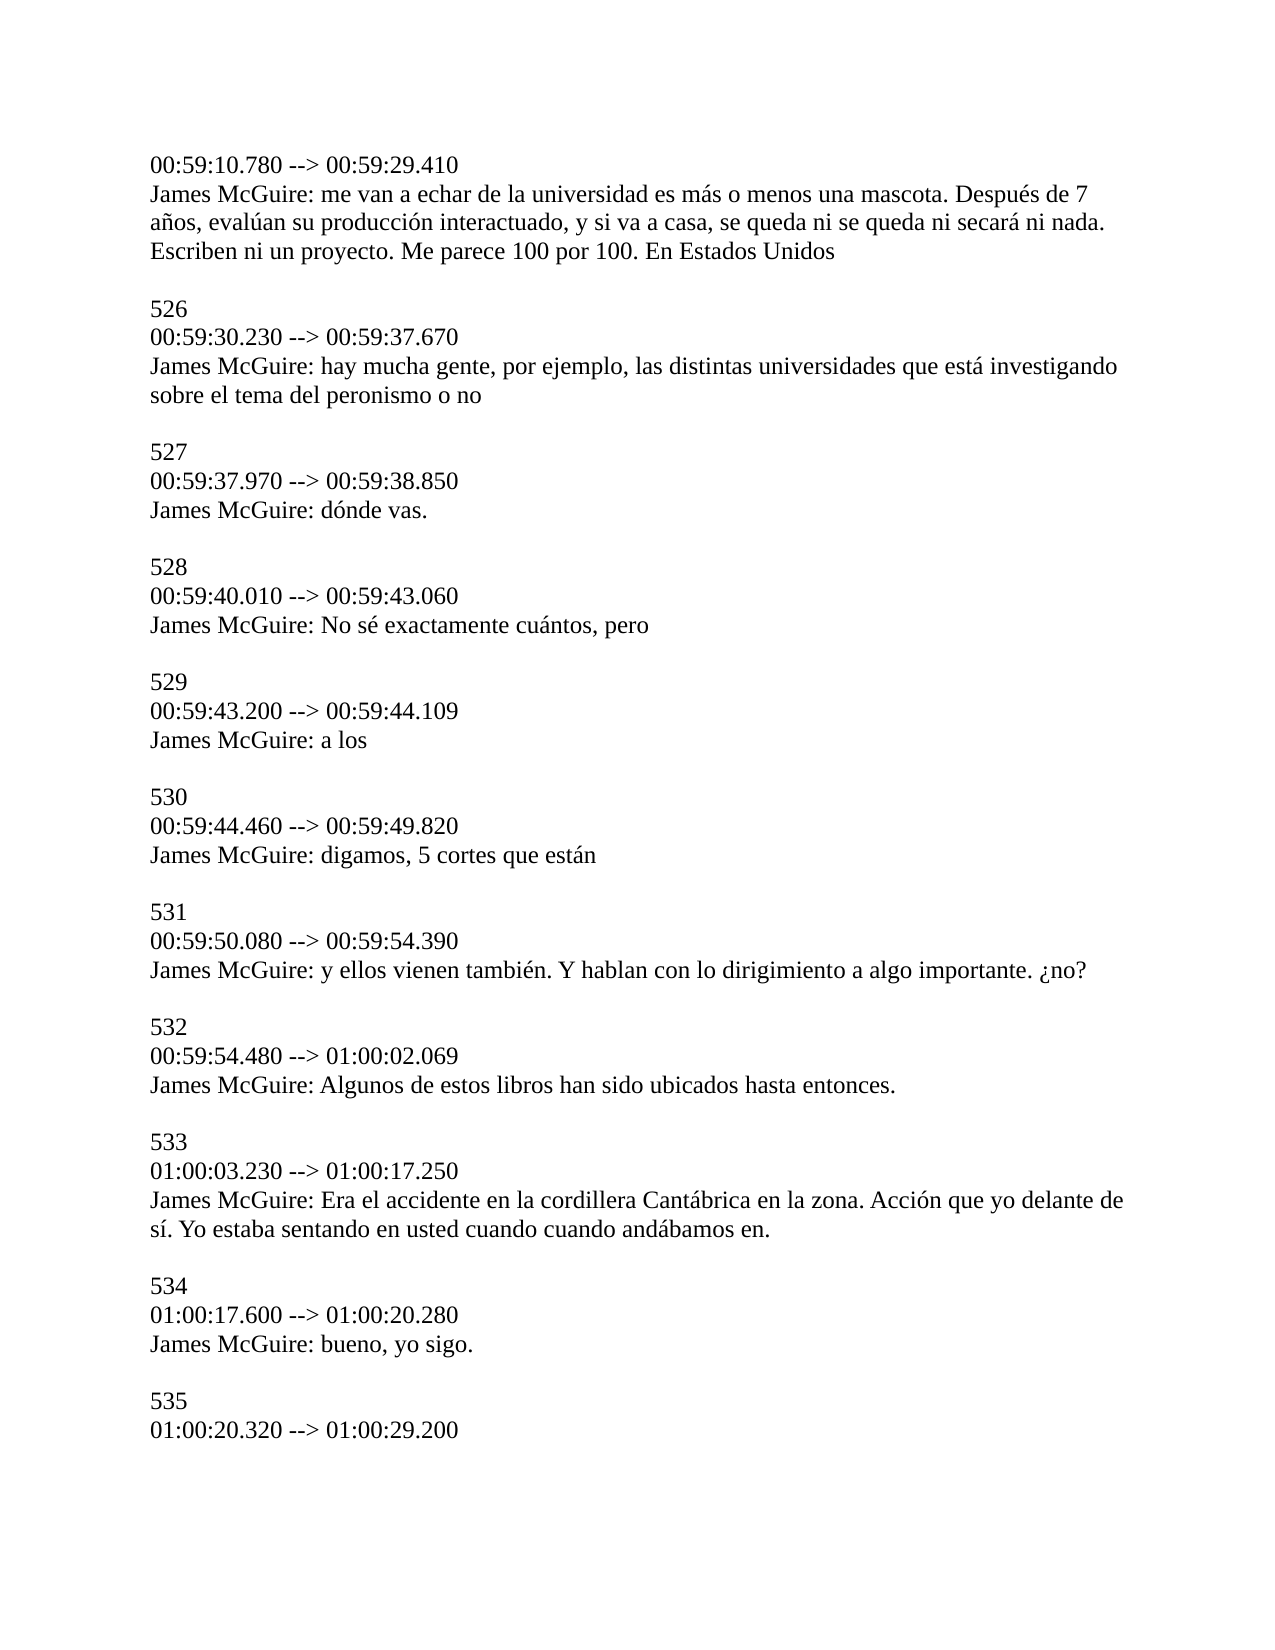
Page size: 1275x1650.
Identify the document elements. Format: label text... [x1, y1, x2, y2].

text James McGuire: dónde vas. [150, 495, 1125, 524]
text James McGuire: bueno, yo sigo. [150, 1329, 1125, 1357]
text 00:59:40.010 --> 00:59:43.060 [150, 581, 1125, 610]
text James McGuire: hay mucha gente, por ejemplo, las distintas universidades que está investigando sobre el tema del peronismo o no [150, 351, 1125, 409]
text James McGuire: a los [150, 725, 1125, 754]
text 00:59:30.230 --> 00:59:37.670 [150, 322, 1125, 351]
text 530 [150, 782, 1125, 811]
text 529 [150, 667, 1125, 696]
text 531 [150, 897, 1125, 926]
text James McGuire: digamos, 5 cortes que están [150, 840, 1125, 869]
text 01:00:20.320 --> 01:00:29.200 [150, 1415, 1125, 1444]
text 532 [150, 1012, 1125, 1041]
text James McGuire: No sé exactamente cuántos, pero [150, 610, 1125, 639]
text James McGuire: y ellos vienen también. Y hablan con lo dirigimiento a algo importante. ¿no? [150, 955, 1125, 984]
text 00:59:50.080 --> 00:59:54.390 [150, 926, 1125, 955]
text 01:00:03.230 --> 01:00:17.250 [150, 1156, 1125, 1185]
text 528 [150, 552, 1125, 581]
text 533 [150, 1127, 1125, 1156]
text 00:59:43.200 --> 00:59:44.109 [150, 696, 1125, 725]
text 534 [150, 1271, 1125, 1300]
text James McGuire: me van a echar de la universidad es más o menos una mascota. Después de 7 años, evalúan su producción interactuado, y si va a casa, se queda ni se queda ni secará ni nada. Escriben ni un proyecto. Me parece 100 por 100. En Estados Unidos [150, 179, 1125, 265]
text 00:59:54.480 --> 01:00:02.069 [150, 1041, 1125, 1070]
text 00:59:37.970 --> 00:59:38.850 [150, 466, 1125, 495]
text 00:59:44.460 --> 00:59:49.820 [150, 811, 1125, 840]
text 01:00:17.600 --> 01:00:20.280 [150, 1300, 1125, 1329]
text 535 [150, 1386, 1125, 1415]
text James McGuire: Algunos de estos libros han sido ubicados hasta entonces. [150, 1070, 1125, 1099]
text 527 [150, 437, 1125, 466]
text James McGuire: Era el accidente en la cordillera Cantábrica en la zona. Acción que yo delante de sí. Yo estaba sentando en usted cuando cuando andábamos en. [150, 1185, 1125, 1242]
text 00:59:10.780 --> 00:59:29.410 [150, 150, 1125, 179]
text 526 [150, 294, 1125, 322]
